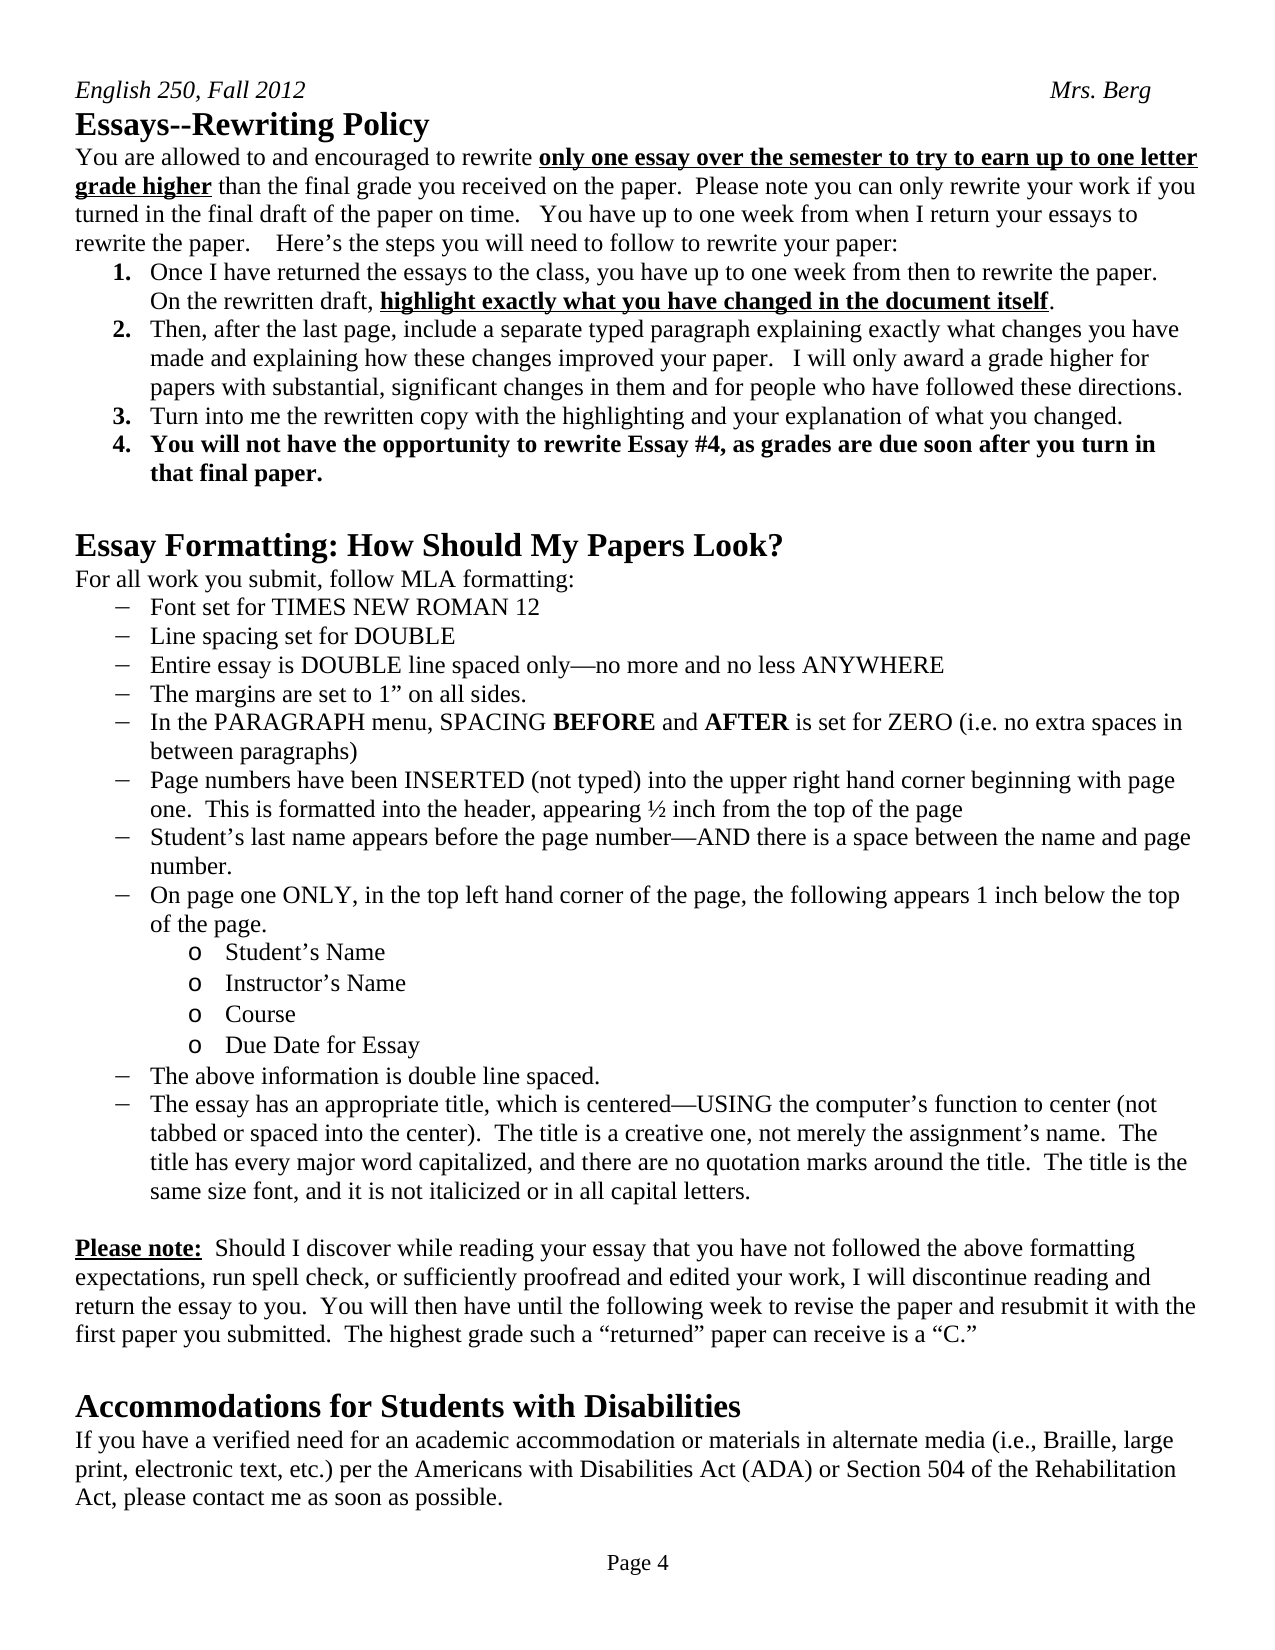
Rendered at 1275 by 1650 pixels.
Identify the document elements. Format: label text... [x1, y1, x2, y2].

text Essay Formatting: How Should My Papers Look? [75, 525, 1200, 564]
list Instructor’s Name [187, 968, 1200, 999]
list Line spacing set for DOUBLE [112, 621, 1200, 650]
list In the PARAGRAPH menu, SPACING BEFORE and AFTER is set for ZERO (i.e. no extra spaces in between paragraphs) [112, 707, 1200, 765]
list Student’s Name [187, 937, 1200, 968]
list The margins are set to 1” on all sides. [112, 679, 1200, 707]
list Once I have returned the essays to the class, you have up to one week from then to rewrite the paper. On the rewritten draft, highlight exactly what you have changed in the document itself. [112, 257, 1200, 314]
list Turn into me the rewritten copy with the highlighting and your explanation of what you changed. [112, 401, 1200, 429]
list Student’s last name appears before the page number—AND there is a space between the name and page number. [112, 822, 1200, 880]
list The above information is double line spaced. [112, 1061, 1200, 1089]
list Page numbers have been INSERTED (not typed) into the upper right hand corner beginning with page one. This is formatted into the header, appearing ½ inch from the top of the page [112, 765, 1200, 822]
text You are allowed to and encouraged to rewrite only one essay over the semester to try to earn up to one letter grade higher than the final grade you received on the paper. Please note you can only rewrite your work if you turned in the final draft of the paper on time. You have up to one week from when I return your essays to rewrite the paper. Here’s the steps you will need to follow to rewrite your paper: [75, 142, 1200, 257]
list The essay has an appropriate title, which is centered—USING the computer’s function to center (not tabbed or spaced into the center). The title is a creative one, not merely the assignment’s name. The title has every major word capitalized, and there are no quotation marks around the title. The title is the same size font, and it is not italicized or in all capital letters. [112, 1089, 1200, 1204]
list Entire essay is DOUBLE line spaced only—no more and no less ANYWHERE [112, 650, 1200, 679]
list You will not have the opportunity to rewrite Essay #4, as grades are due soon after you turn in that final paper. [112, 429, 1200, 487]
text Essays--Rewriting Policy [75, 104, 1200, 142]
subtitle Accommodations for Students with Disabilities [75, 1387, 1200, 1425]
list Due Date for Essay [187, 1030, 1200, 1061]
text For all work you submit, follow MLA formatting: [75, 564, 1200, 592]
list On page one ONLY, in the top left hand corner of the page, the following appears 1 inch below the top of the page. [112, 880, 1200, 937]
text If you have a verified need for an academic accommodation or materials in alternate media (i.e., Braille, large print, electronic text, etc.) per the Americans with Disabilities Act (ADA) or Section 504 of the Rehabilitation Act, please contact me as soon as possible. [75, 1425, 1200, 1511]
list Course [187, 999, 1200, 1030]
list Then, after the last page, include a separate typed paragraph explaining exactly what changes you have made and explaining how these changes improved your paper. I will only award a grade higher for papers with substantial, significant changes in them and for people who have followed these directions. [112, 314, 1200, 401]
list Font set for TIMES NEW ROMAN 12 [112, 592, 1200, 621]
text Please note: Should I discover while reading your essay that you have not followed the above formatting expectations, run spell check, or sufficiently proofread and edited your work, I will discontinue reading and return the essay to you. You will then have until the following week to revise the paper and resubmit it with the first paper you submitted. The highest grade such a “returned” paper can receive is a “C.” [75, 1233, 1200, 1348]
